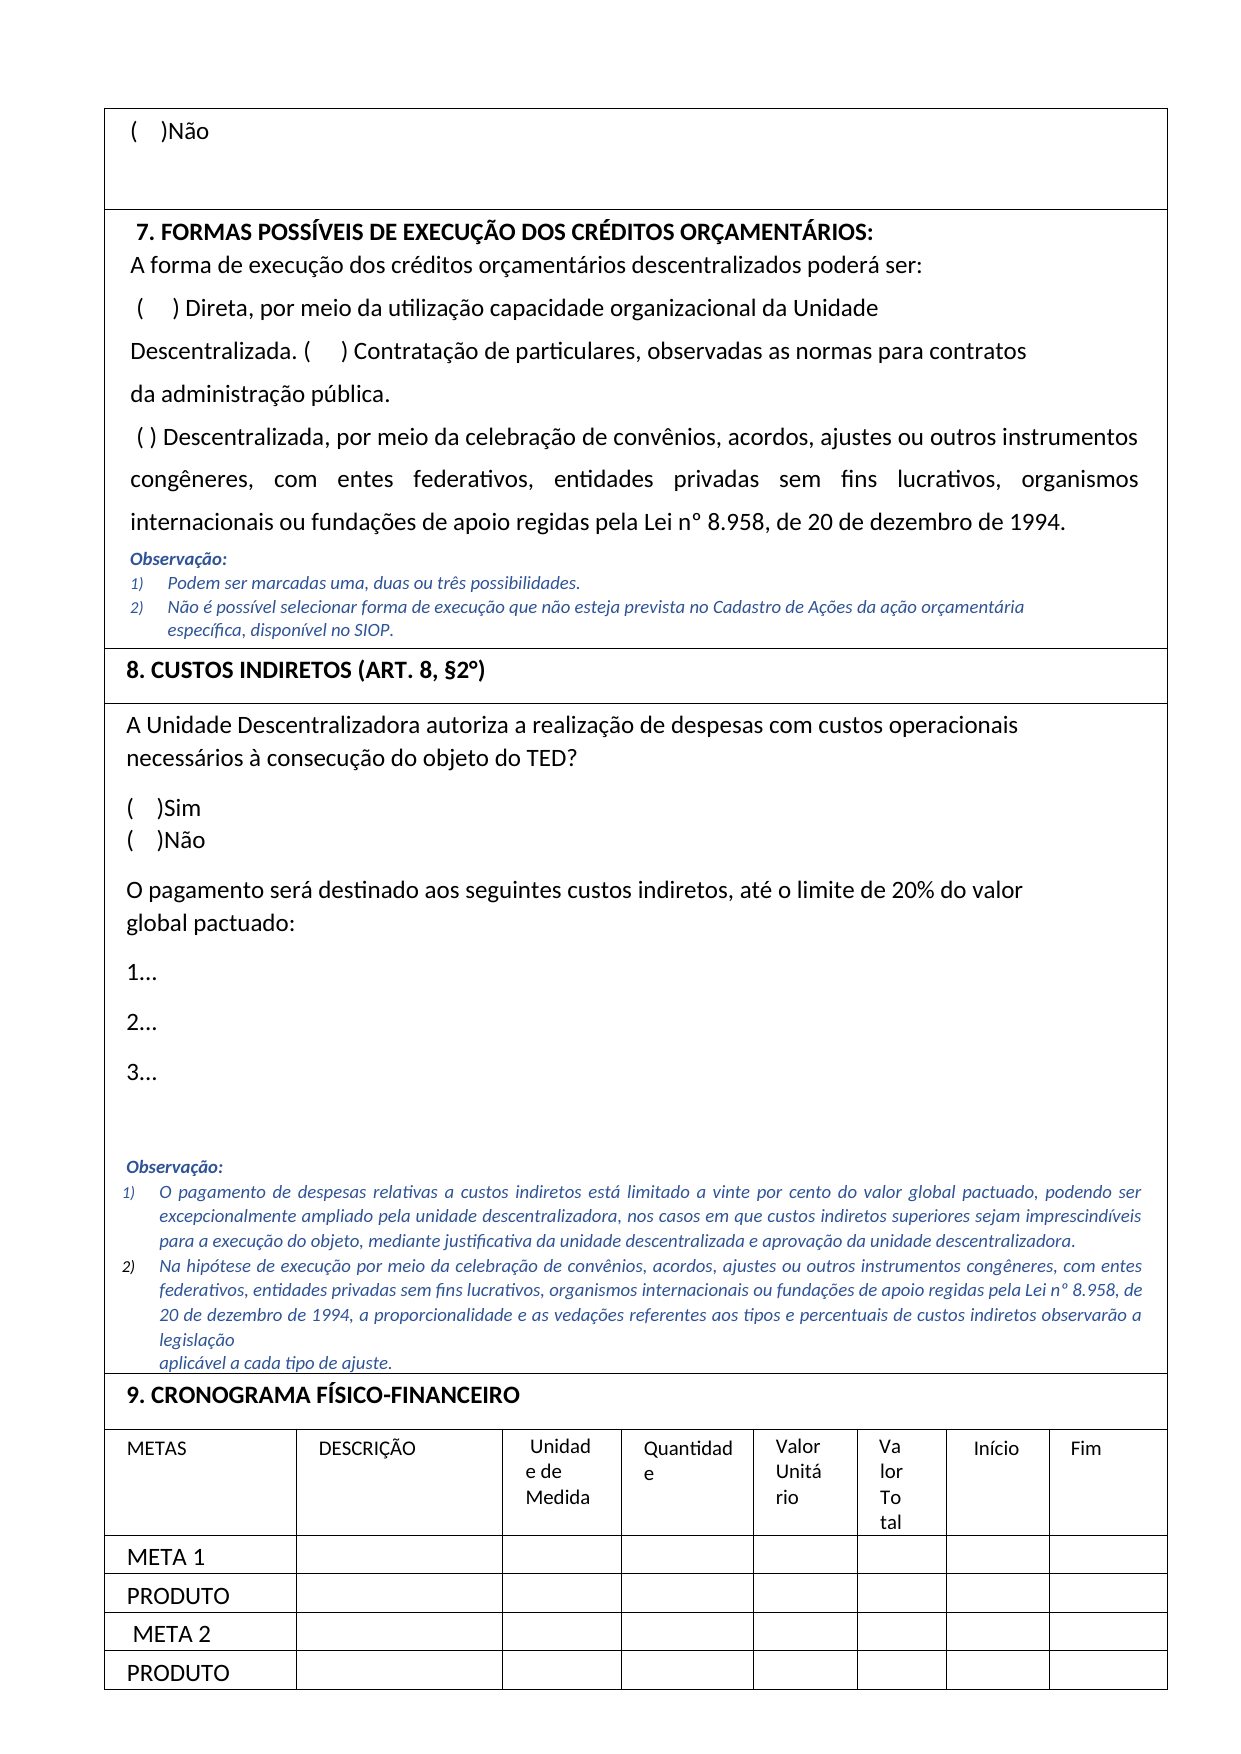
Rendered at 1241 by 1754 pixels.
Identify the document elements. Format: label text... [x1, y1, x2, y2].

table_cell [622, 1574, 753, 1612]
table_cell [754, 1536, 857, 1573]
table_cell Início [947, 1430, 1049, 1535]
table_cell [622, 1613, 753, 1650]
table_cell [503, 1574, 621, 1612]
table_cell [754, 1613, 857, 1650]
table_cell Unidade de Medida [503, 1430, 621, 1535]
table_cell [503, 1613, 621, 1650]
table_cell PRODUTO [105, 1651, 296, 1689]
table_cell [947, 1574, 1049, 1612]
table_cell [297, 1651, 502, 1689]
table_cell [1050, 1536, 1167, 1573]
table_cell [1050, 1651, 1167, 1689]
table_cell META 2 [105, 1613, 296, 1650]
table_cell Fim [1050, 1430, 1167, 1535]
table_cell [947, 1536, 1049, 1573]
table_cell 9. CRONOGRAMA FÍSICO-FINANCEIRO [105, 1374, 1167, 1428]
table_cell [947, 1651, 1049, 1689]
table_cell Valor Unitário [754, 1430, 857, 1535]
table_cell [754, 1651, 857, 1689]
table_cell PRODUTO [105, 1574, 296, 1612]
table_cell [754, 1574, 857, 1612]
table_cell META 1 [105, 1536, 296, 1573]
table_cell A Unidade Descentralizadora autoriza a realização de despesas com custos operacionais necessários à consecução do objeto do TED? ( )Sim ( )Não O pagamento será destinado aos seguintes custos indiretos, até o limite de 20% do valor global pactuado: 1... 2... 3... Observação: O pagamento de despesas relativas a custos indiretos está limitado a vinte por cento do valor global pactuado, podendo ser excepcionalmente ampliado pela unidade descentralizadora, nos casos em que custos indiretos superiores sejam imprescindíveis para a execução do objeto, mediante justificativa da unidade descentralizada e aprovação da unidade descentralizadora. Na hipótese de execução por meio da celebração de convênios, acordos, ajustes ou outros instrumentos congêneres, com entes federativos, entidades privadas sem fins lucrativos, organismos internacionais ou fundações de apoio regidas pela Lei nº 8.958, de 20 de dezembro de 1994, a proporcionalidade e as vedações referentes aos tipos e percentuais de custos indiretos observarão a legislação aplicável a cada tipo de ajuste. [105, 704, 1167, 1373]
table_cell [503, 1651, 621, 1689]
table_cell [1050, 1574, 1167, 1612]
table_cell [622, 1651, 753, 1689]
table_cell Valor Total [858, 1430, 946, 1535]
table_cell [297, 1536, 502, 1573]
table_cell Quantidade [622, 1430, 753, 1535]
table_cell [858, 1536, 946, 1573]
table_header ( )Não [105, 109, 1167, 209]
table_cell [858, 1613, 946, 1650]
table_cell 7. FORMAS POSSÍVEIS DE EXECUÇÃO DOS CRÉDITOS ORÇAMENTÁRIOS: A forma de execução dos créditos orçamentários descentralizados poderá ser: ( ) Direta, por meio da utilização capacidade organizacional da Unidade Descentralizada. ( ) Contratação de particulares, observadas as normas para contratos da administração pública. ( ) Descentralizada, por meio da celebração de convênios, acordos, ajustes ou outros instrumentos congêneres, com entes federativos, entidades privadas sem fins lucrativos, organismos internacionais ou fundações de apoio regidas pela Lei nº 8.958, de 20 de dezembro de 1994. Observação: Podem ser marcadas uma, duas ou três possibilidades. Não é possível selecionar forma de execução que não esteja prevista no Cadastro de Ações da ação orçamentária específica, disponível no SIOP. [105, 210, 1167, 648]
table_cell [858, 1574, 946, 1612]
table_cell [297, 1574, 502, 1612]
table_cell [297, 1613, 502, 1650]
table_cell [622, 1536, 753, 1573]
table_cell [947, 1613, 1049, 1650]
table_cell [503, 1536, 621, 1573]
table_cell [1050, 1613, 1167, 1650]
table_cell [858, 1651, 946, 1689]
table_cell DESCRIÇÃO [297, 1430, 502, 1535]
table_cell 8. CUSTOS INDIRETOS (ART. 8, §2°) [105, 649, 1167, 703]
table_cell METAS [105, 1430, 296, 1535]
